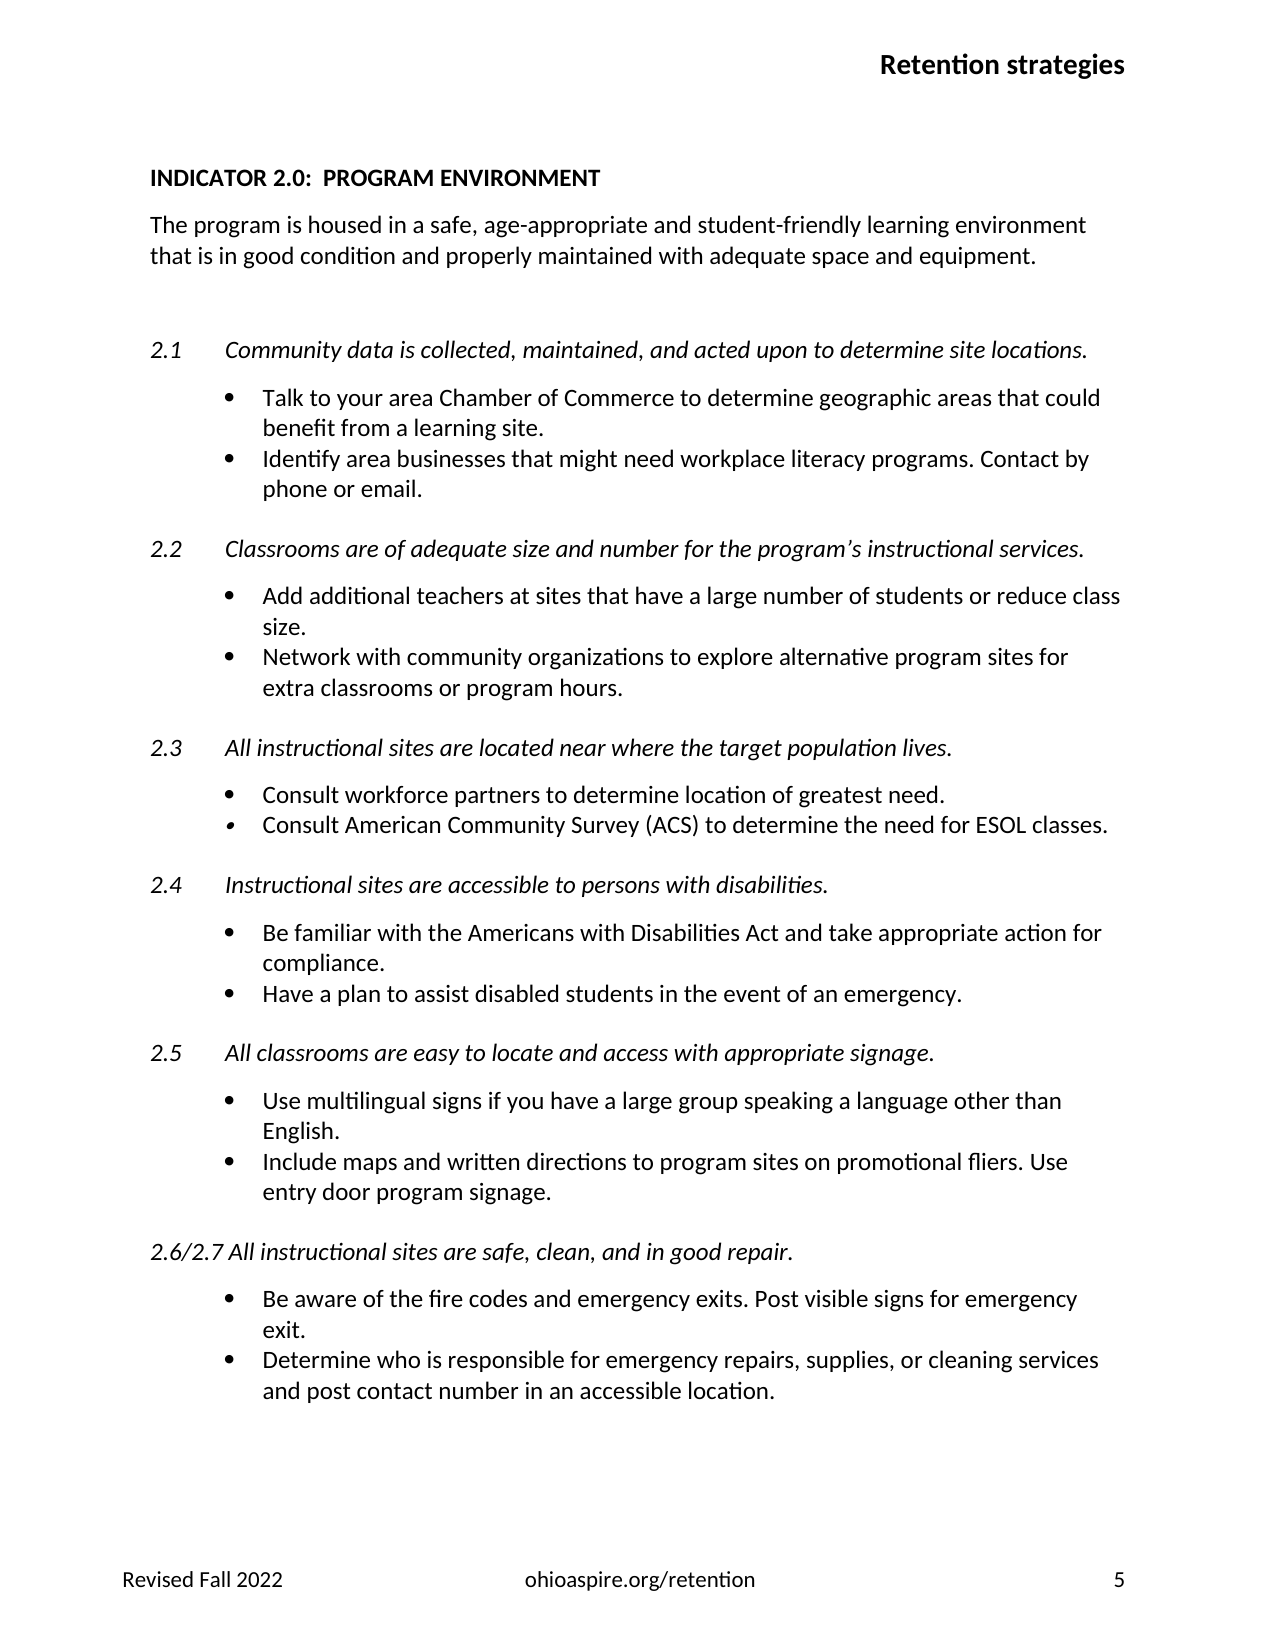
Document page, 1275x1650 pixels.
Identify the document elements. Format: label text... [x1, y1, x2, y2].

text 2.4 Instructional sites are accessible to persons with disabilities. [150, 869, 1125, 900]
list Be aware of the fire codes and emergency exits. Post visible signs for emergency exit. [225, 1283, 1125, 1344]
list Be familiar with the Americans with Disabilities Act and take appropriate action for compliance. [225, 917, 1125, 978]
list Consult American Community Survey (ACS) to determine the need for ESOL classes. [225, 809, 1125, 840]
text The program is housed in a safe, age-appropriate and student-friendly learning environment that is in good condition and properly maintained with adequate space and equipment. [150, 210, 1125, 271]
text 2.6/2.7 All instructional sites are safe, clean, and in good repair. [150, 1236, 1125, 1267]
list Talk to your area Chamber of Commerce to determine geographic areas that could benefit from a learning site. [225, 382, 1125, 443]
list Have a plan to assist disabled students in the event of an emergency. [225, 978, 1125, 1008]
list Include maps and written directions to program sites on promotional fliers. Use entry door program signage. [225, 1146, 1125, 1207]
text 2.1 Community data is collected, maintained, and acted upon to determine site locations. [150, 334, 1125, 365]
text 2.2 Classrooms are of adequate size and number for the program’s instructional services. [150, 533, 1125, 564]
list Use multilingual signs if you have a large group speaking a language other than English. [225, 1085, 1125, 1146]
text 2.3 All instructional sites are located near where the target population lives. [150, 732, 1125, 762]
list Network with community organizations to explore alternative program sites for extra classrooms or program hours. [225, 641, 1125, 702]
text INDICATOR 2.0: PROGRAM ENVIRONMENT [150, 162, 1125, 193]
list Consult workforce partners to determine location of greatest need. [225, 779, 1125, 809]
list Identify area businesses that might need workplace literacy programs. Contact by phone or email. [225, 443, 1125, 504]
text 2.5 All classrooms are easy to locate and access with appropriate signage. [150, 1038, 1125, 1068]
list Add additional teachers at sites that have a large number of students or reduce class size. [225, 580, 1125, 641]
list Determine who is responsible for emergency repairs, supplies, or cleaning services and post contact number in an accessible location. [225, 1344, 1125, 1406]
